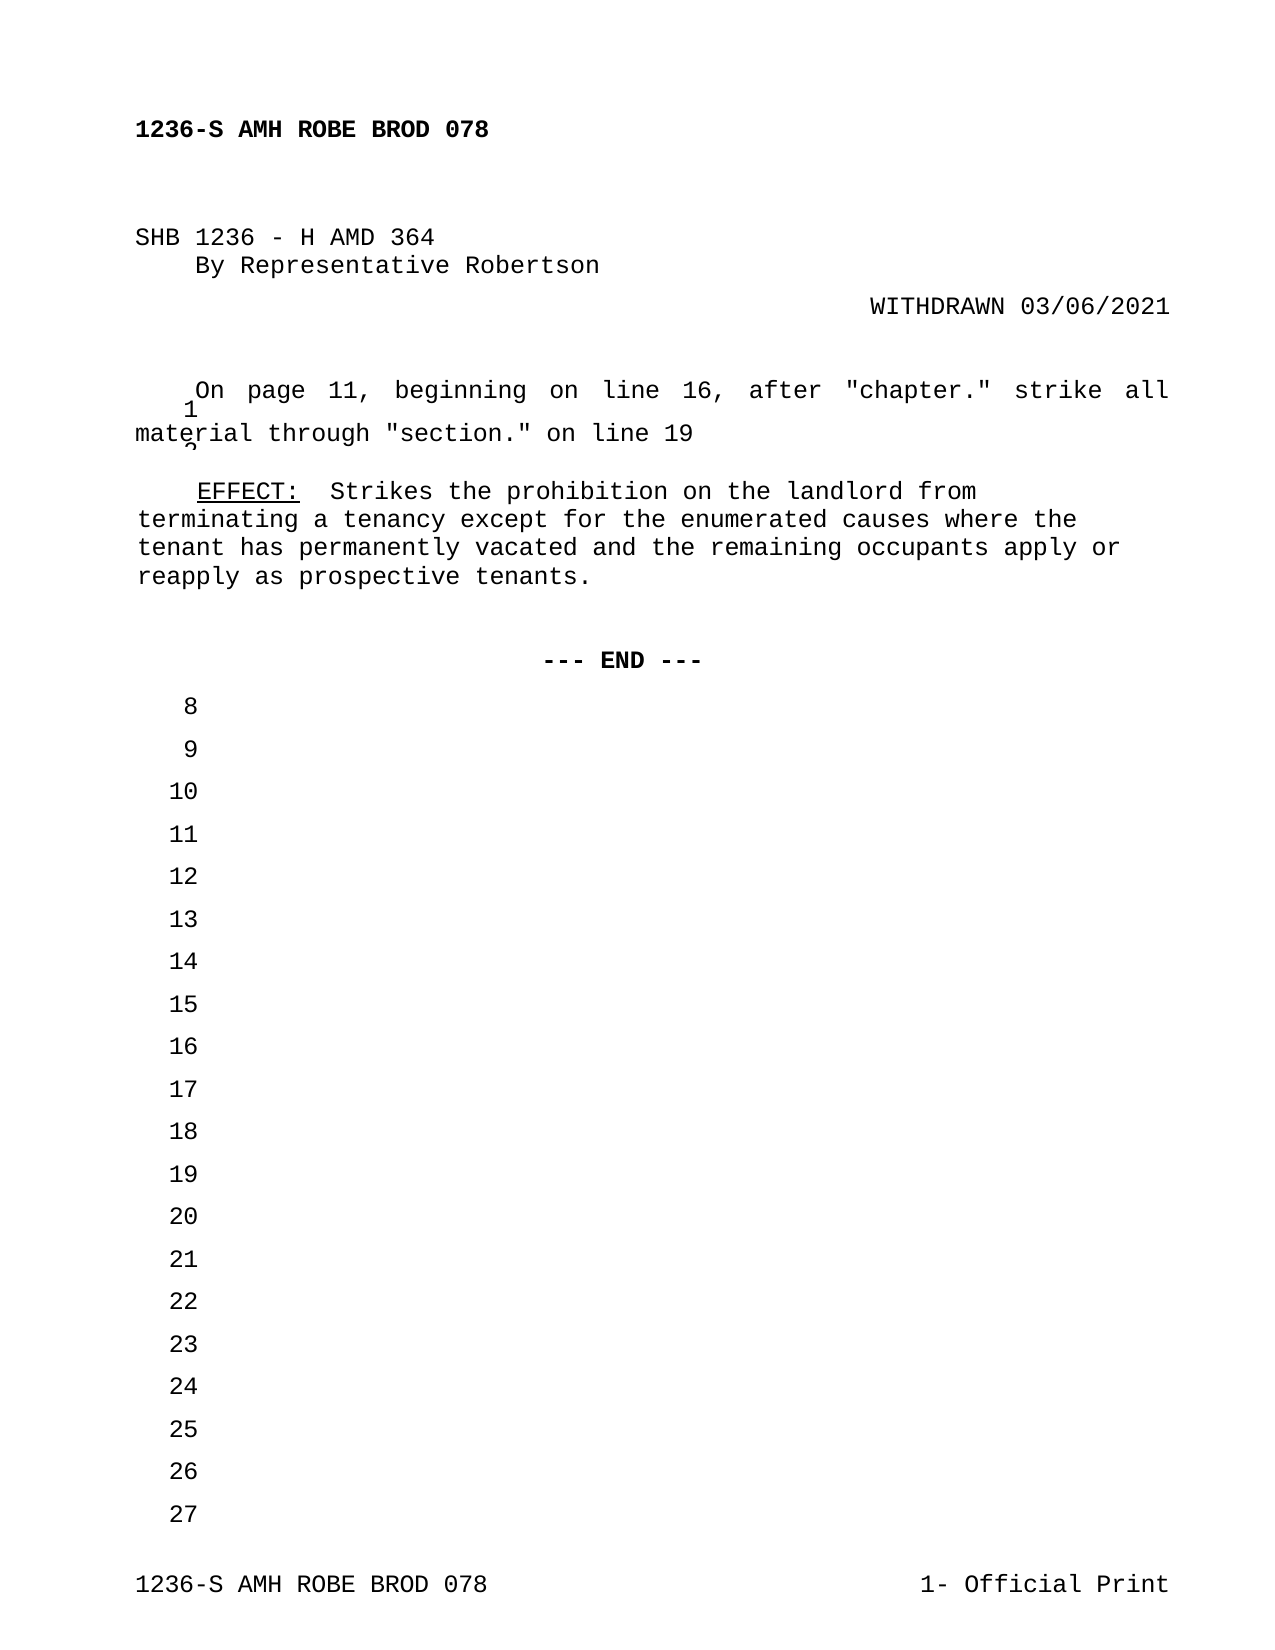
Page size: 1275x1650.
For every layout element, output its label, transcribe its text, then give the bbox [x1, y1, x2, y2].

text --- END --- [75, 634, 1170, 677]
text On page 11, beginning on line 16, after "chapter." strike all material through "section." on line 19 [135, 365, 1170, 450]
text - [135, 224, 1170, 252]
